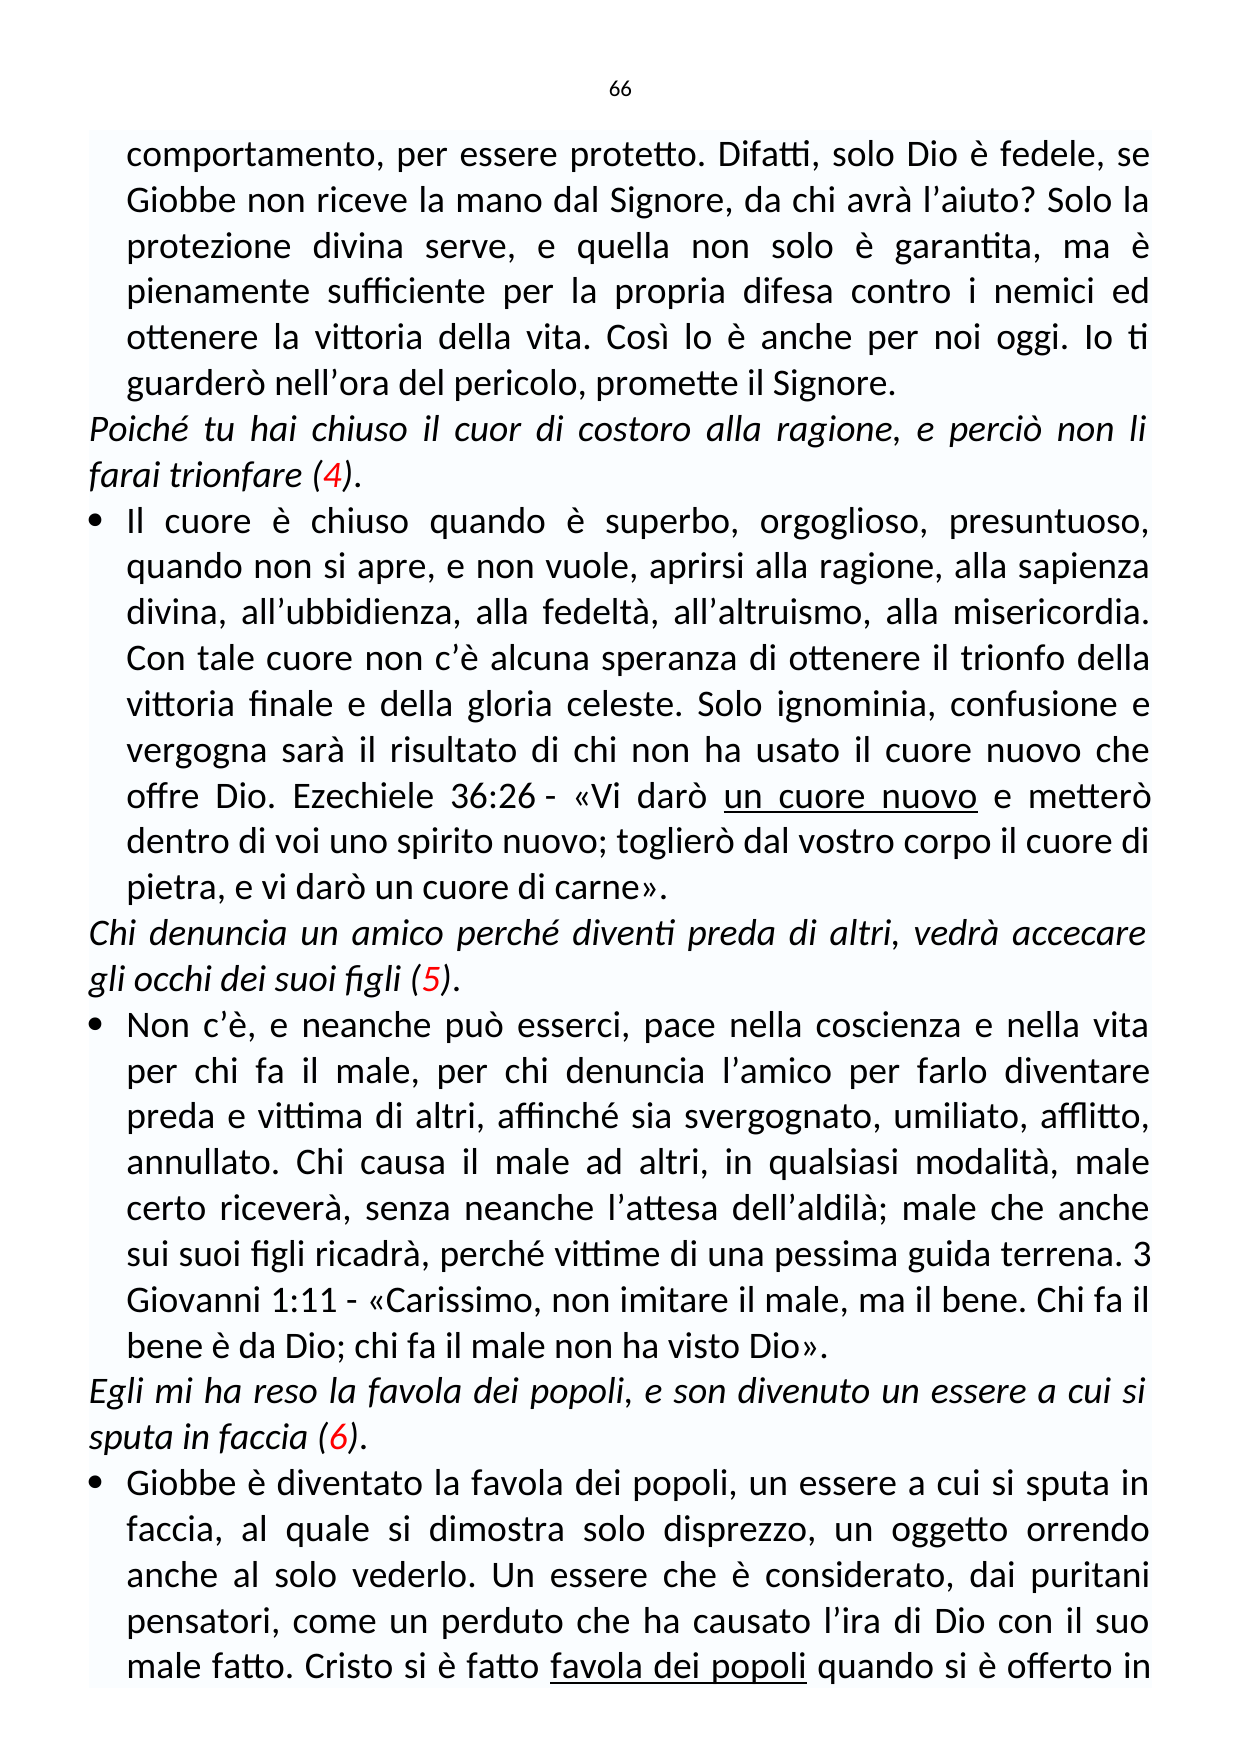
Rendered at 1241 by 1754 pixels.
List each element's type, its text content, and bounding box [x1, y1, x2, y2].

text Egli mi ha reso la favola dei popoli, e son divenuto un essere a cui si sputa in faccia (6). [89, 1367, 1152, 1459]
list Non c’è, e neanche può esserci, pace nella coscienza e nella vita per chi fa il male, per chi denuncia l’amico per farlo diventare preda e vittima di altri, affinché sia svergognato, umiliato, afflitto, annullato. Chi causa il male ad altri, in qualsiasi modalità, male certo riceverà, senza neanche l’attesa dell’aldilà; male che anche sui suoi figli ricadrà, perché vittime di una pessima guida terrena. 3 Giovanni 1:11 - «Carissimo, non imitare il male, ma il bene. Chi fa il bene è da Dio; chi fa il male non ha visto Dio». [89, 1001, 1152, 1367]
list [89, 1459, 1152, 1688]
list Il cuore è chiuso quando è superbo, orgoglioso, presuntuoso, quando non si apre, e non vuole, aprirsi alla ragione, alla sapienza divina, all’ubbidienza, alla fedeltà, all’altruismo, alla misericordia. Con tale cuore non c’è alcuna speranza di ottenere il trionfo della vittoria finale e della gloria celeste. Solo ignominia, confusione e vergogna sarà il risultato di chi non ha usato il cuore nuovo che offre Dio. Ezechiele 36:26 - «Vi darò un cuore nuovo e metterò dentro di voi uno spirito nuovo; toglierò dal vostro corpo il cuore di pietra, e vi darò un cuore di carne». [89, 497, 1152, 909]
text Poiché tu hai chiuso il cuor di costoro alla ragione, e perciò non li farai trionfare (4). [89, 405, 1152, 497]
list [89, 130, 1152, 405]
text Chi denuncia un amico perché diventi preda di altri, vedrà accecare gli occhi dei suoi figli (5). [89, 909, 1152, 1001]
